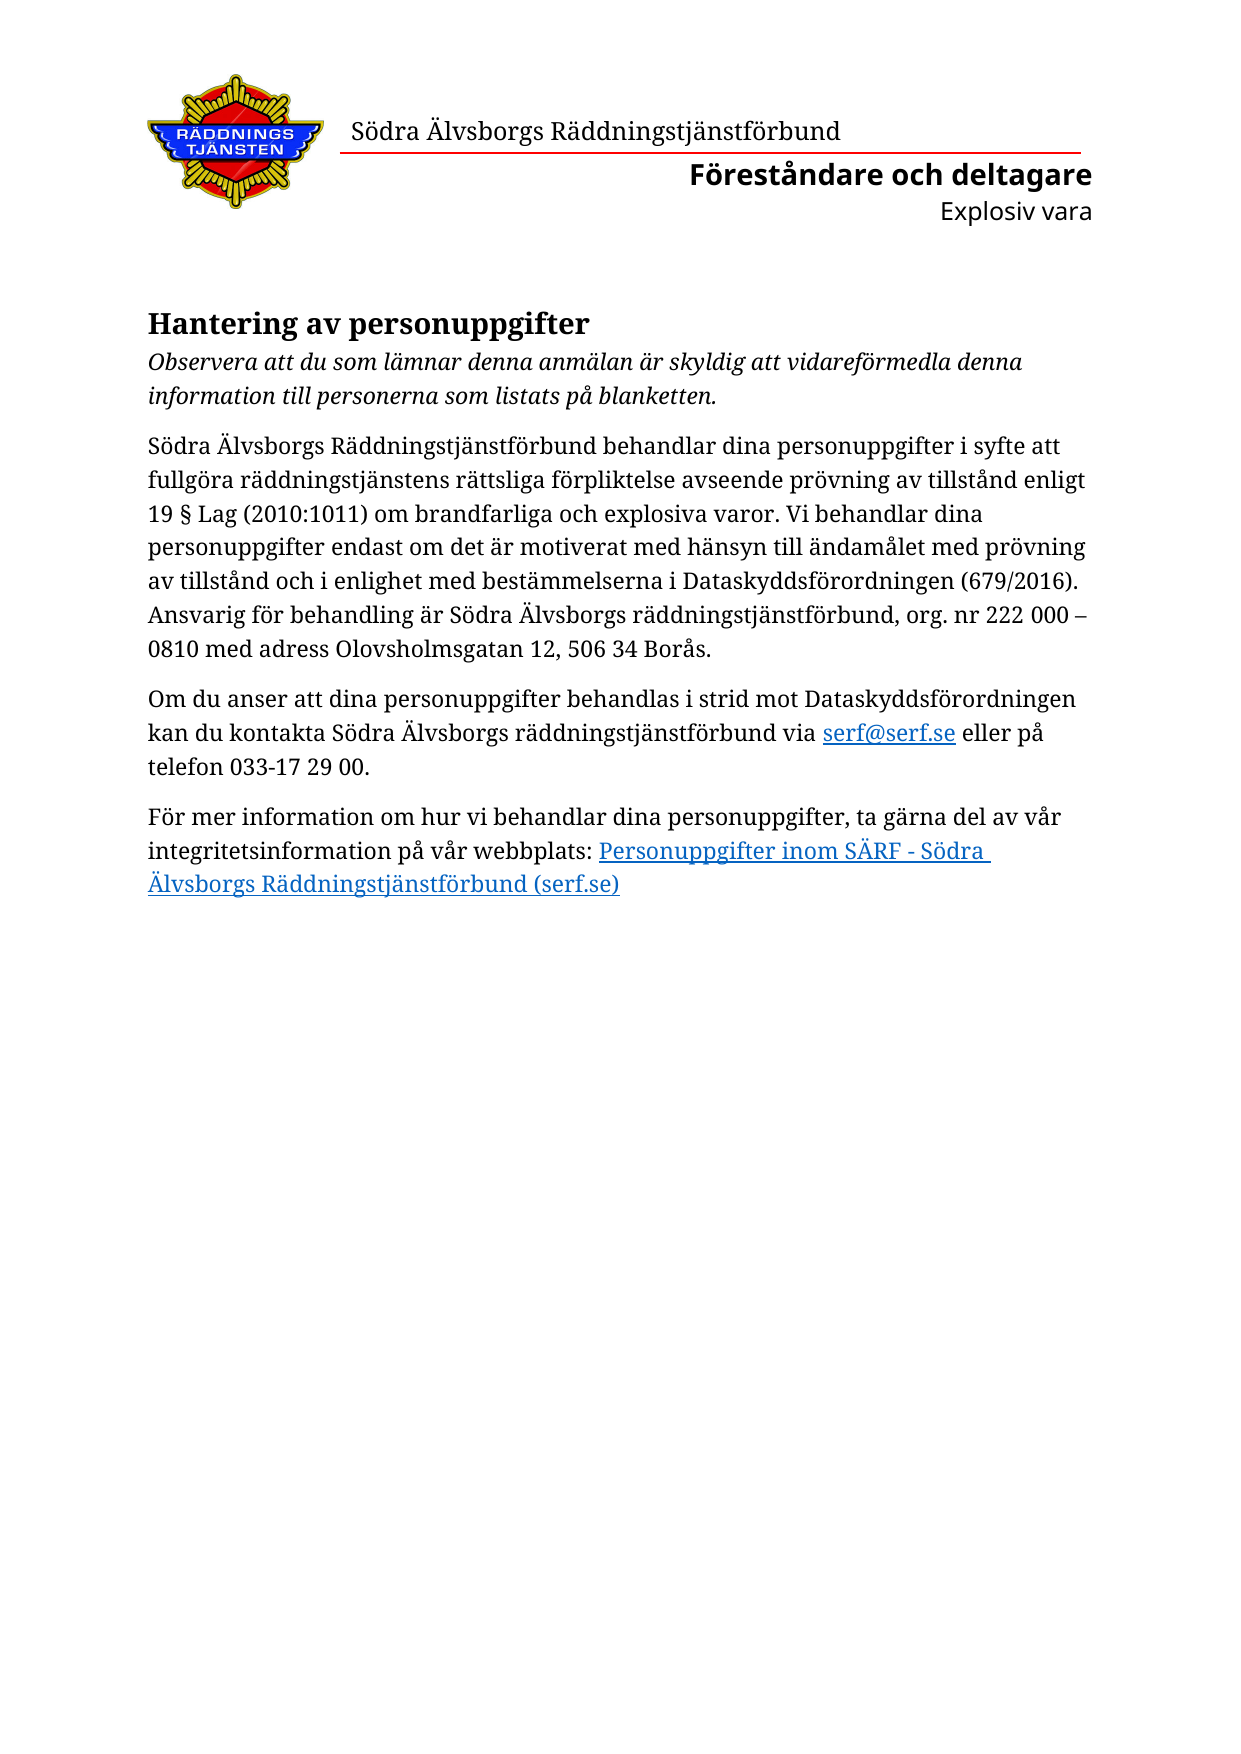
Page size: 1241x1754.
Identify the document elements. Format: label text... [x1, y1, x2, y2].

text Om du anser att dina personuppgifter behandlas i strid mot Dataskyddsförordningen kan du kontakta Södra Älvsborgs räddningstjänstförbund via serf@serf.se eller på telefon 033-17 29 00. [148, 683, 1093, 782]
text För mer information om hur vi behandlar dina personuppgifter, ta gärna del av vår integritetsinformation på vår webbplats: Personuppgifter inom SÄRF - Södra Älvsborgs Räddningstjänstförbund (serf.se) [148, 801, 1093, 900]
picture [147, 74, 324, 209]
text Observera att du som lämnar denna anmälan är skyldig att vidareförmedla denna information till personerna som listats på blanketten. [148, 346, 1093, 411]
subtitle Hantering av personuppgifter [148, 303, 1093, 343]
text Södra Älvsborgs Räddningstjänstförbund behandlar dina personuppgifter i syfte att fullgöra räddningstjänstens rättsliga förpliktelse avseende prövning av tillstånd enligt 19 § Lag (2010:1011) om brandfarliga och explosiva varor. Vi behandlar dina personuppgifter endast om det är motiverat med hänsyn till ändamålet med prövning av tillstånd och i enlighet med bestämmelserna i Dataskyddsförordningen (679/2016). Ansvarig för behandling är Södra Älvsborgs räddningstjänstförbund, org. nr 222 000 – 0810 med adress Olovsholmsgatan 12, 506 34 Borås. [148, 430, 1093, 664]
